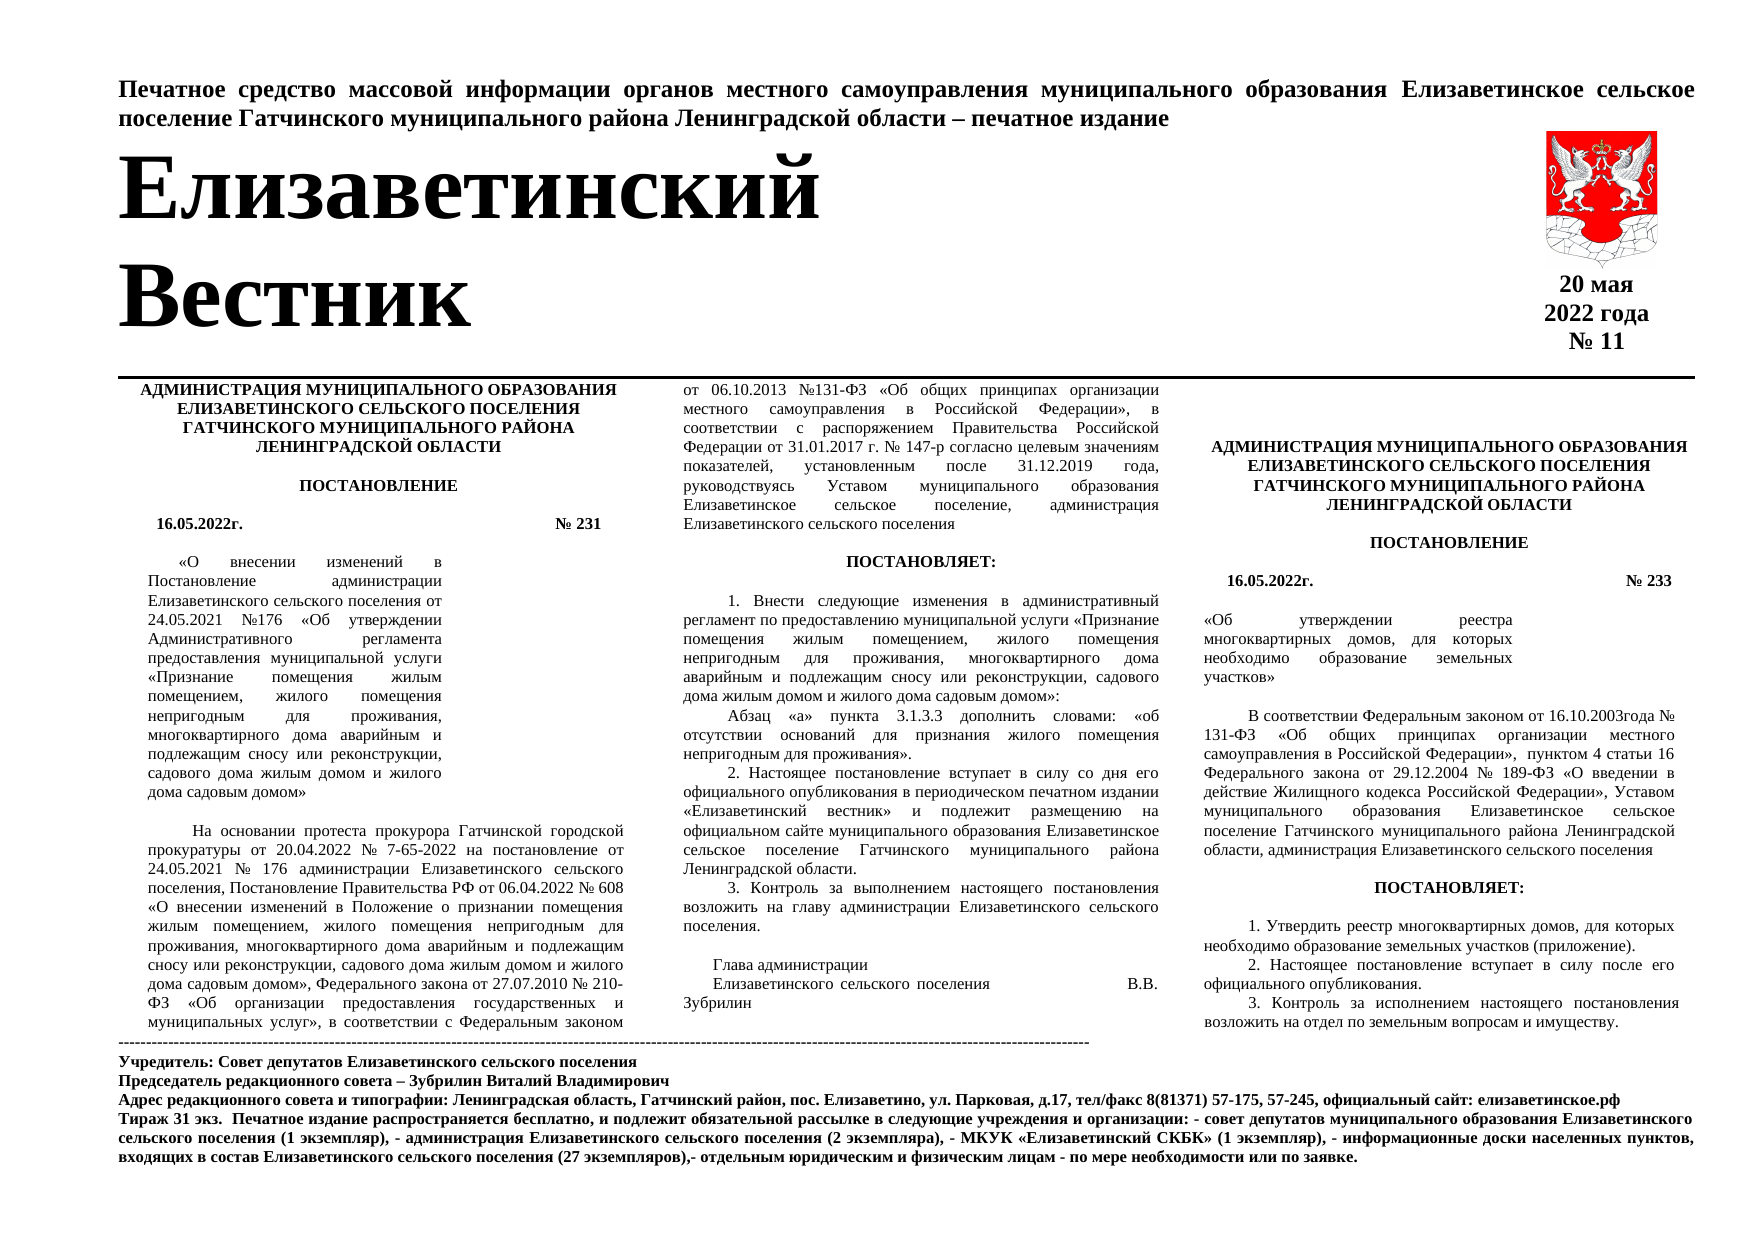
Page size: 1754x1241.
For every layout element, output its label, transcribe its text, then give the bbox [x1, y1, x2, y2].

text 16.05.2022г. № 233 [1203, 571, 1695, 590]
table_header 20 мая 2022 года № 11 [886, 131, 1668, 355]
text ПОСТАНОВЛЕНИЕ [133, 475, 624, 494]
text В соответствии Федеральным законом от 16.10.2003года № 131-ФЗ «Об общих принципах организации местного самоуправления в Российской Федерации», пунктом 4 статьи 16 Федерального закона от 29.12.2004 № 189-ФЗ «О введении в действие Жилищного кодекса Российской Федерации», Уставом муниципального образования Елизаветинское сельское поселение Гатчинского муниципального района Ленинградской области, администрация Елизаветинского сельского поселения [1203, 705, 1675, 859]
text Елизаветинского сельского поселения В.В. Зубрилин [683, 974, 1159, 1012]
text 2. Настоящее постановление вступает в силу со дня его официального опубликования в периодическом печатном издании «Елизаветинский вестник» и подлежит размещению на официальном сайте муниципального образования Елизаветинское сельское поселение Гатчинского муниципального района Ленинградской области. [683, 763, 1159, 878]
text ПОСТАНОВЛЯЕТ: [683, 552, 1159, 571]
text 2. Настоящее постановление вступает в силу после его официального опубликования. [1203, 954, 1675, 993]
text ЛЕНИНГРАДСКОЙ ОБЛАСТИ [1203, 494, 1695, 514]
text ПОСТАНОВЛЕНИЕ [1203, 533, 1695, 552]
text 3. Контроль за выполнением настоящего постановления возложить на главу администрации Елизаветинского сельского поселения. [683, 878, 1159, 935]
text ПОСТАНОВЛЯЕТ: [1203, 878, 1695, 897]
text На основании протеста прокурора Гатчинской городской прокуратуры от 20.04.2022 № 7-65-2022 на постановление от 24.05.2021 № 176 администрации Елизаветинского сельского поселения, Постановление Правительства РФ от 06.04.2022 № 608 «О внесении изменений в Положение о признании помещения жилым помещением, жилого помещения непригодным для проживания, многоквартирного дома аварийным и подлежащим сносу или реконструкции, садового дома жилым домом и жилого дома садовым домом», Федерального закона от 27.07.2010 № 210-ФЗ «Об организации предоставления государственных и муниципальных услуг», в соответствии с Федеральным законом от 06.10.2013 №131-ФЗ «Об общих принципах организации местного самоуправления в Российской Федерации», в соответствии с распоряжением Правительства Российской Федерации от 31.01.2017 г. № 147-р согласно целевым значениям показателей, установленным после 31.12.2019 года, руководствуясь Уставом муниципального образования Елизаветинское сельское поселение, администрация Елизаветинского сельского поселения [148, 820, 624, 1031]
text 16.05.2022г. № 231 [133, 514, 624, 533]
text 1. Утвердить реестр многоквартирных домов, для которых необходимо образование земельных участков (приложение). [1203, 916, 1675, 954]
text ЕЛИЗАВЕТИНСКОГО СЕЛЬСКОГО ПОСЕЛЕНИЯ [133, 399, 624, 418]
text Глава администрации [683, 954, 1159, 974]
table_header Елизаветинский Вестник [107, 131, 886, 355]
text ГАТЧИНСКОГО МУНИЦИПАЛЬНОГО РАЙОНА [133, 418, 624, 437]
text АДМИНИСТРАЦИЯ МУНИЦИПАЛЬНОГО ОБРАЗОВАНИЯ [1203, 437, 1695, 456]
text АДМИНИСТРАЦИЯ МУНИЦИПАЛЬНОГО ОБРАЗОВАНИЯ [133, 379, 624, 399]
text 1. Внести следующие изменения в административный регламент по предоставлению муниципальной услуги «Признание помещения жилым помещением, жилого помещения непригодным для проживания, многоквартирного дома аварийным и подлежащим сносу или реконструкции, садового дома жилым домом и жилого дома садовым домом»: [683, 590, 1159, 705]
table_header 3. Контроль за исполнением настоящего постановления возложить на отдел по земельным вопросам и имуществу. [1189, 993, 1711, 1031]
text «Об утверждении реестра многоквартирных домов, для которых необходимо образование земельных участков» [1203, 609, 1513, 686]
text ЕЛИЗАВЕТИНСКОГО СЕЛЬСКОГО ПОСЕЛЕНИЯ [1203, 456, 1695, 475]
text Абзац «а» пункта 3.1.3.3 дополнить словами: «об отсутствии оснований для признания жилого помещения непригодным для проживания». [683, 705, 1159, 763]
text На основании протеста прокурора Гатчинской городской прокуратуры от 20.04.2022 № 7-65-2022 на постановление от 24.05.2021 № 176 администрации Елизаветинского сельского поселения, Постановление Правительства РФ от 06.04.2022 № 608 «О внесении изменений в Положение о признании помещения жилым помещением, жилого помещения непригодным для проживания, многоквартирного дома аварийным и подлежащим сносу или реконструкции, садового дома жилым домом и жилого дома садовым домом», Федерального закона от 27.07.2010 № 210-ФЗ «Об организации предоставления государственных и муниципальных услуг», в соответствии с Федеральным законом от 06.10.2013 №131-ФЗ «Об общих принципах организации местного самоуправления в Российской Федерации», в соответствии с распоряжением Правительства Российской Федерации от 31.01.2017 г. № 147-р согласно целевым значениям показателей, установленным после 31.12.2019 года, руководствуясь Уставом муниципального образования Елизаветинское сельское поселение, администрация Елизаветинского сельского поселения [683, 379, 1159, 533]
text ЛЕНИНГРАДСКОЙ ОБЛАСТИ [133, 437, 624, 456]
picture [1546, 131, 1658, 269]
text ГАТЧИНСКОГО МУНИЦИПАЛЬНОГО РАЙОНА [1203, 475, 1695, 494]
text Печатное средство массовой информации органов местного самоуправления муниципального образования Елизаветинское сельское поселение Гатчинского муниципального района Ленинградской области – печатное издание [118, 74, 1695, 131]
text «О внесении изменений в Постановление администрации Елизаветинского сельского поселения от 24.05.2021 №176 «Об утверждении Административного регламента предоставления муниципальной услуги «Признание помещения жилым помещением, жилого помещения непригодным для проживания, многоквартирного дома аварийным и подлежащим сносу или реконструкции, садового дома жилым домом и жилого дома садовым домом» [148, 552, 442, 801]
